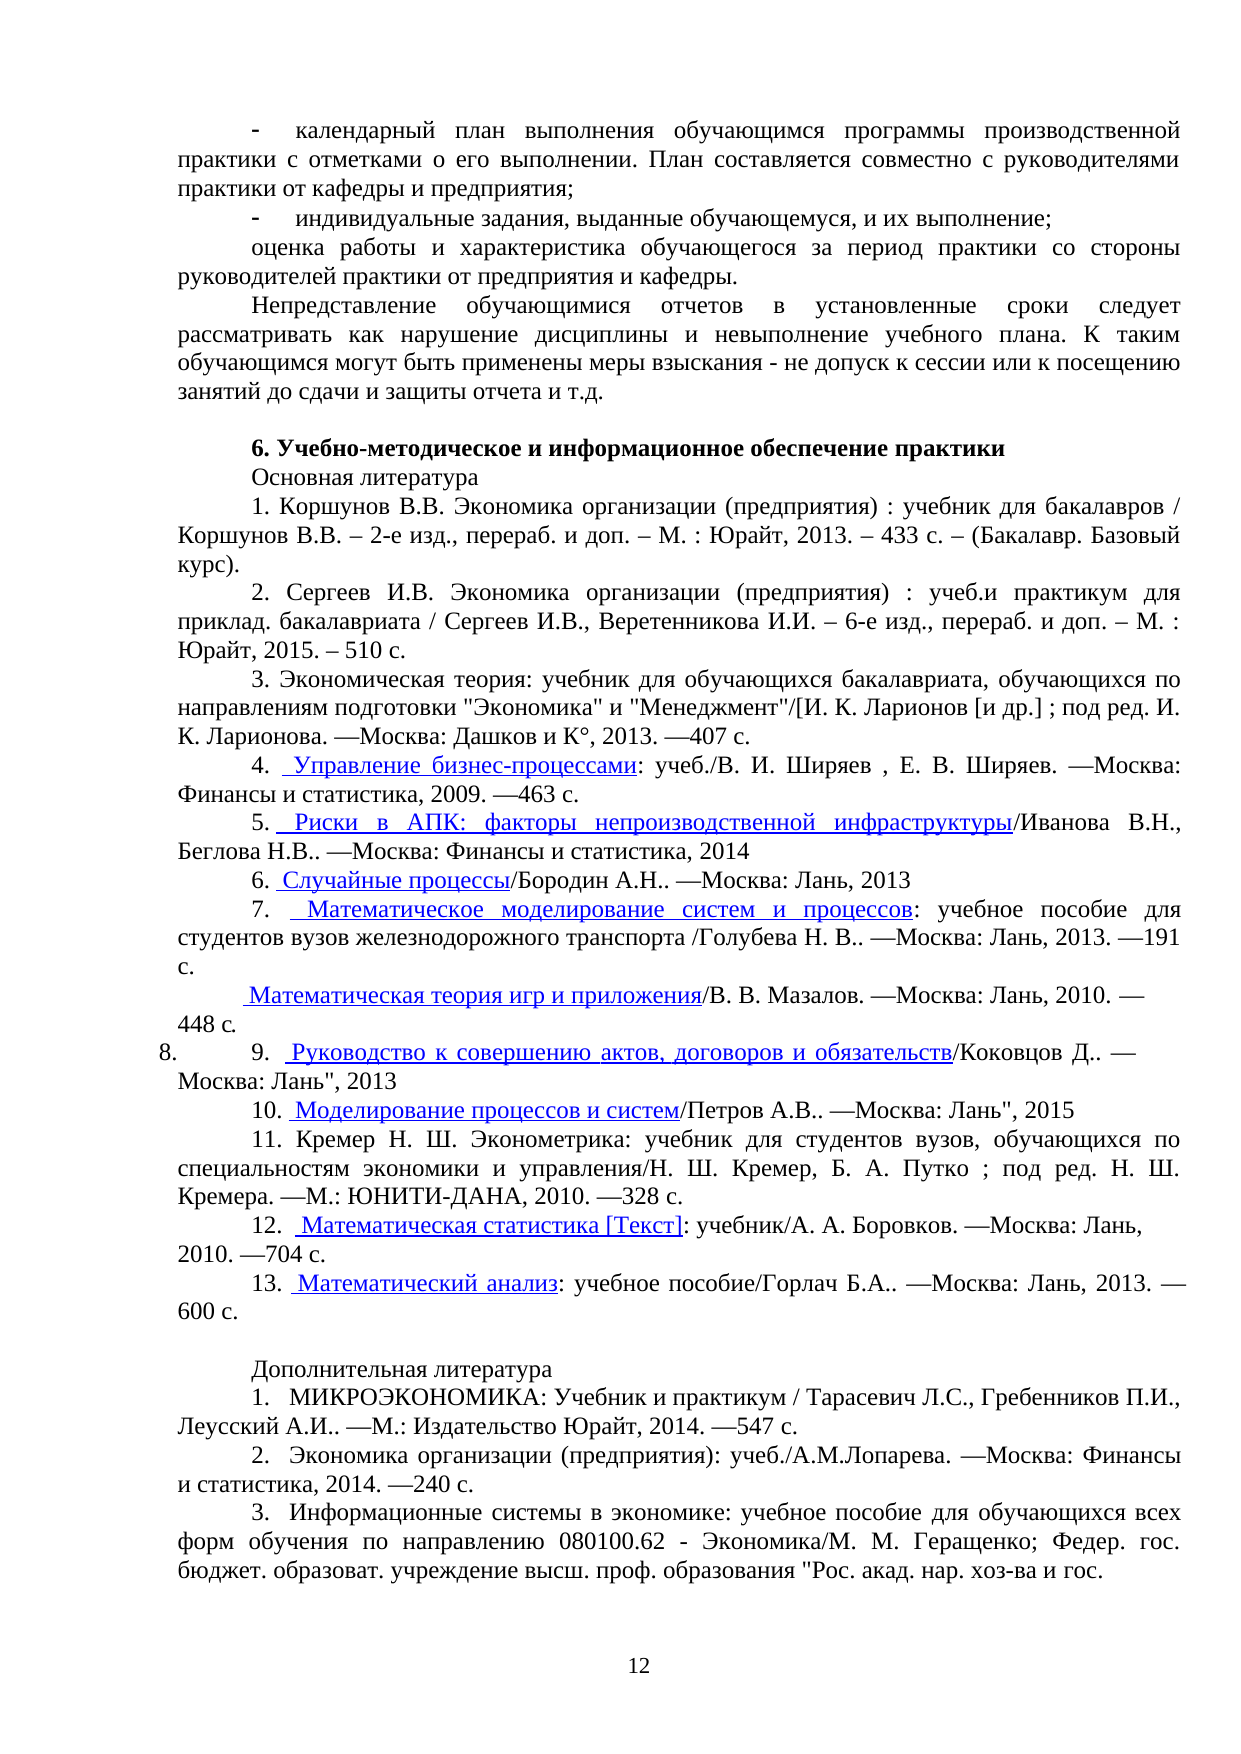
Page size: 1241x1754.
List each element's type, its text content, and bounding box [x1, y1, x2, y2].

text Москва: Лань", 2013 [177, 1066, 1203, 1095]
list Моделирование процессов и систем/Петров А.В.. —Москва: Лань", 2015 [251, 1095, 1203, 1124]
list Коршунов В.В. Экономика организации (предприятия) : учебник для бакалавров / Коршунов В.В. – 2-е изд., перераб. и доп. – М. : Юрайт, 2013. – 433 с. – (Бакалавр. Базовый курс). [177, 491, 1181, 577]
text Основная литература [251, 463, 1203, 491]
list Сергеев И.В. Экономика организации (предприятия) : учеб.и практикум для приклад. бакалавриата / Сергеев И.В., Веретенникова И.И. – 6-е изд., перераб. и доп. – М. : Юрайт, 2015. – 510 с. [177, 577, 1182, 664]
list Экономическая теория: учебник для обучающихся бакалавриата, обучающихся по направлениям подготовки "Экономика" и "Менеджмент"/[И. К. Ларионов [и др.] ; под ред. И. К. Ларионова. —Москва: Дашков и К°, 2013. —407 с. [177, 664, 1182, 750]
list Управление бизнес-процессами: учеб./В. И. Ширяев , Е. В. Ширяев. —Москва: Финансы и статистика, 2009. —463 с. [177, 750, 1181, 807]
text Непредставление обучающимися отчетов в установленные сроки следует рассматривать как нарушение дисциплины и невыполнение учебного плана. К таким обучающимся могут быть применены меры взыскания - не допуск к сессии или к посещению занятий до сдачи и защиты отчета и т.д. [177, 290, 1181, 405]
list Математическая статистика [Текст]: учебник/А. А. Боровков. —Москва: Лань, 2010. —704 с. [177, 1210, 1182, 1268]
text 448 с. [177, 1009, 238, 1037]
list Риски в АПК: факторы непроизводственной инфраструктуры/Иванова В.Н., Беглова Н.В.. —Москва: Финансы и статистика, 2014 [177, 807, 1182, 865]
list Случайные процессы/Бородин А.Н.. —Москва: Лань, 2013 [251, 865, 1203, 894]
list Математическое моделирование систем и процессов: учебное пособие для студентов вузов железнодорожного транспорта /Голубева Н. В.. —Москва: Лань, 2013. —191 с. [177, 894, 1182, 980]
text 600 с. [177, 1296, 1203, 1325]
text оценка работы и характеристика обучающегося за период практики со стороны руководителей практики от предприятия и кафедры. [177, 232, 1181, 290]
list Экономика организации (предприятия): учеб./А.М.Лопарева. —Москва: Финансы и статистика, 2014. —240 с. [177, 1440, 1182, 1497]
list Кремер Н. Ш. Эконометрика: учебник для студентов вузов, обучающихся по специальностям экономики и управления/Н. Ш. Кремер, Б. А. Путко ; под ред. Н. Ш. Кремера. —М.: ЮНИТИ-ДАНА, 2010. —328 с. [177, 1124, 1181, 1210]
subtitle Учебно-методическое и информационное обеспечение практики [251, 434, 1203, 463]
list МИКРОЭКОНОМИКА: Учебник и практикум / Тарасевич Л.С., Гребенников П.И., Леусский А.И.. —М.: Издательство Юрайт, 2014. —547 с. [177, 1382, 1181, 1440]
text Дополнительная литература [251, 1354, 1203, 1382]
list Математический анализ: учебное пособие/Горлач Б.А.. —Москва: Лань, 2013. — [251, 1268, 1203, 1296]
list индивидуальные задания, выданные обучающемуся, и их выполнение; [251, 202, 1203, 232]
list Руководство к совершению актов, договоров и обязательств/Коковцов Д.. — [251, 1037, 1203, 1066]
list Информационные системы в экономике: учебное пособие для обучающихся всех форм обучения по направлению 080100.62 - Экономика/М. М. Геращенко; Федер. гос. бюджет. образоват. учреждение высш. проф. образования "Рос. акад. нар. хоз-ва и гос. [177, 1497, 1181, 1584]
list календарный план выполнения обучающимся программы производственной практики с отметками о его выполнении. План составляется совместно с руководителями практики от кафедры и предприятия; [177, 116, 1181, 202]
